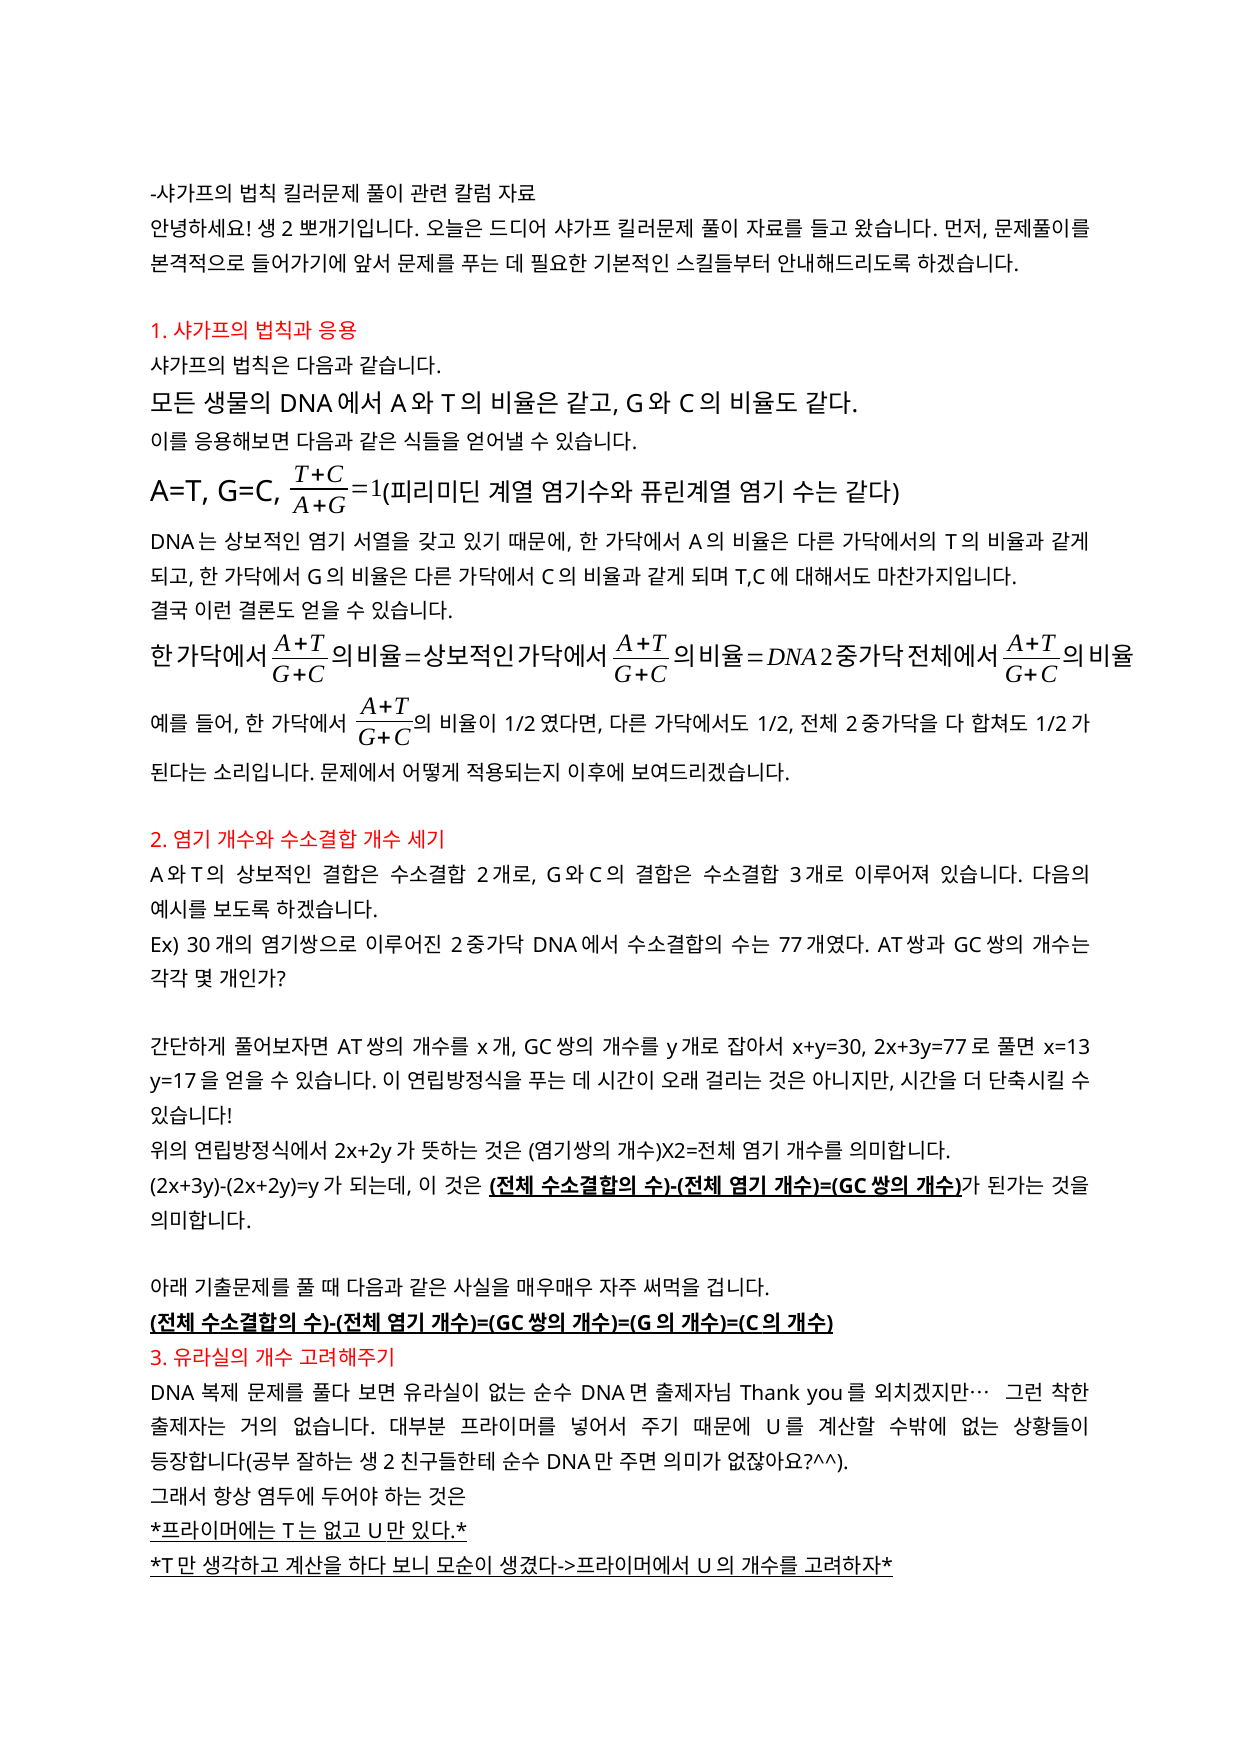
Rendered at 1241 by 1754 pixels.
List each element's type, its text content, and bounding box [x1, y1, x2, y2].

text (전체 수소결합의 수)-(전체 염기 개수)=(GC쌍의 개수)=(G의 개수)=(C의 개수) [150, 1306, 1090, 1336]
text 이를 응용해보면 다음과 같은 식들을 얻어낼 수 있습니다. [150, 425, 1090, 456]
text -샤가프의 법칙 킬러문제 풀이 관련 칼럼 자료 [150, 177, 1090, 207]
text 예를 들어, 한 가닥에서 의 비율이 1/2였다면, 다른 가닥에서도 1/2, 전체 2중가닥을 다 합쳐도 1/2가 된다는 소리입니다. 문제에서 어떻게 적용되는지 이후에 보여드리겠습니다. [150, 693, 1090, 786]
text 아래 기출문제를 풀 때 다음과 같은 사실을 매우매우 자주 써먹을 겁니다. [150, 1271, 1090, 1302]
text 위의 연립방정식에서 2x+2y가 뜻하는 것은 (염기쌍의 개수)X2=전체 염기 개수를 의미합니다. [150, 1134, 1090, 1165]
text A와T의 상보적인 결합은 수소결합 2개로, G와C의 결합은 수소결합 3개로 이루어져 있습니다. 다음의 예시를 보도록 하겠습니다. [150, 858, 1090, 923]
text 모든 생물의 DNA에서 A와 T의 비율은 같고, G와 C의 비율도 같다. [150, 384, 1090, 420]
text DNA 복제 문제를 풀다 보면 유라실이 없는 순수 DNA면 출제자님 Thank you를 외치겠지만… 그런 착한 출제자는 거의 없습니다. 대부분 프라이머를 넣어서 주기 때문에 U를 계산할 수밖에 없는 상황들이 등장합니다(공부 잘하는 생2 친구들한테 순수 DNA만 주면 의미가 없잖아요?^^). [150, 1376, 1090, 1476]
text *프라이머에는 T는 없고 U만 있다.* [150, 1515, 1090, 1545]
text (2x+3y)-(2x+2y)=y가 되는데, 이 것은 (전체 수소결합의 수)-(전체 염기 개수)=(GC쌍의 개수)가 된가는 것을 의미합니다. [150, 1169, 1090, 1234]
text 그래서 항상 염두에 두어야 하는 것은 [150, 1480, 1090, 1510]
text DNA는 상보적인 염기 서열을 갖고 있기 때문에, 한 가닥에서 A의 비율은 다른 가닥에서의 T의 비율과 같게 되고, 한 가닥에서 G의 비율은 다른 가닥에서 C의 비율과 같게 되며 T,C에 대해서도 마찬가지입니다. [150, 525, 1090, 590]
text 안녕하세요! 생2 뽀개기입니다. 오늘은 드디어 샤가프 킬러문제 풀이 자료를 들고 왔습니다. 먼저, 문제풀이를 본격적으로 들어가기에 앞서 문제를 푸는 데 필요한 기본적인 스킬들부터 안내해드리도록 하겠습니다. [150, 212, 1090, 277]
text *T만 생각하고 계산을 하다 보니 모순이 생겼다->프라이머에서 U의 개수를 고려하자* [150, 1549, 1090, 1580]
text 샤가프의 법칙은 다음과 같습니다. [150, 349, 1090, 379]
text 결국 이런 결론도 얻을 수 있습니다. [150, 595, 1090, 625]
text 3. 유라실의 개수 고려해주기 [150, 1341, 1090, 1371]
text A=T, G=C, (피리미딘 계열 염기수와 퓨린계열 염기 수는 같다) [150, 460, 1090, 519]
text 1. 샤가프의 법칙과 응용 [150, 314, 1090, 344]
text 2. 염기 개수와 수소결합 개수 세기 [150, 823, 1090, 854]
text 간단하게 풀어보자면 AT쌍의 개수를 x개, GC쌍의 개수를 y개로 잡아서 x+y=30, 2x+3y=77로 풀면 x=13 y=17을 얻을 수 있습니다. 이 연립방정식을 푸는 데 시간이 오래 걸리는 것은 아니지만, 시간을 더 단축시킬 수 있습니다! [150, 1030, 1090, 1130]
text Ex) 30개의 염기쌍으로 이루어진 2중가닥 DNA에서 수소결합의 수는 77개였다. AT쌍과 GC쌍의 개수는 각각 몇 개인가? [150, 928, 1090, 993]
